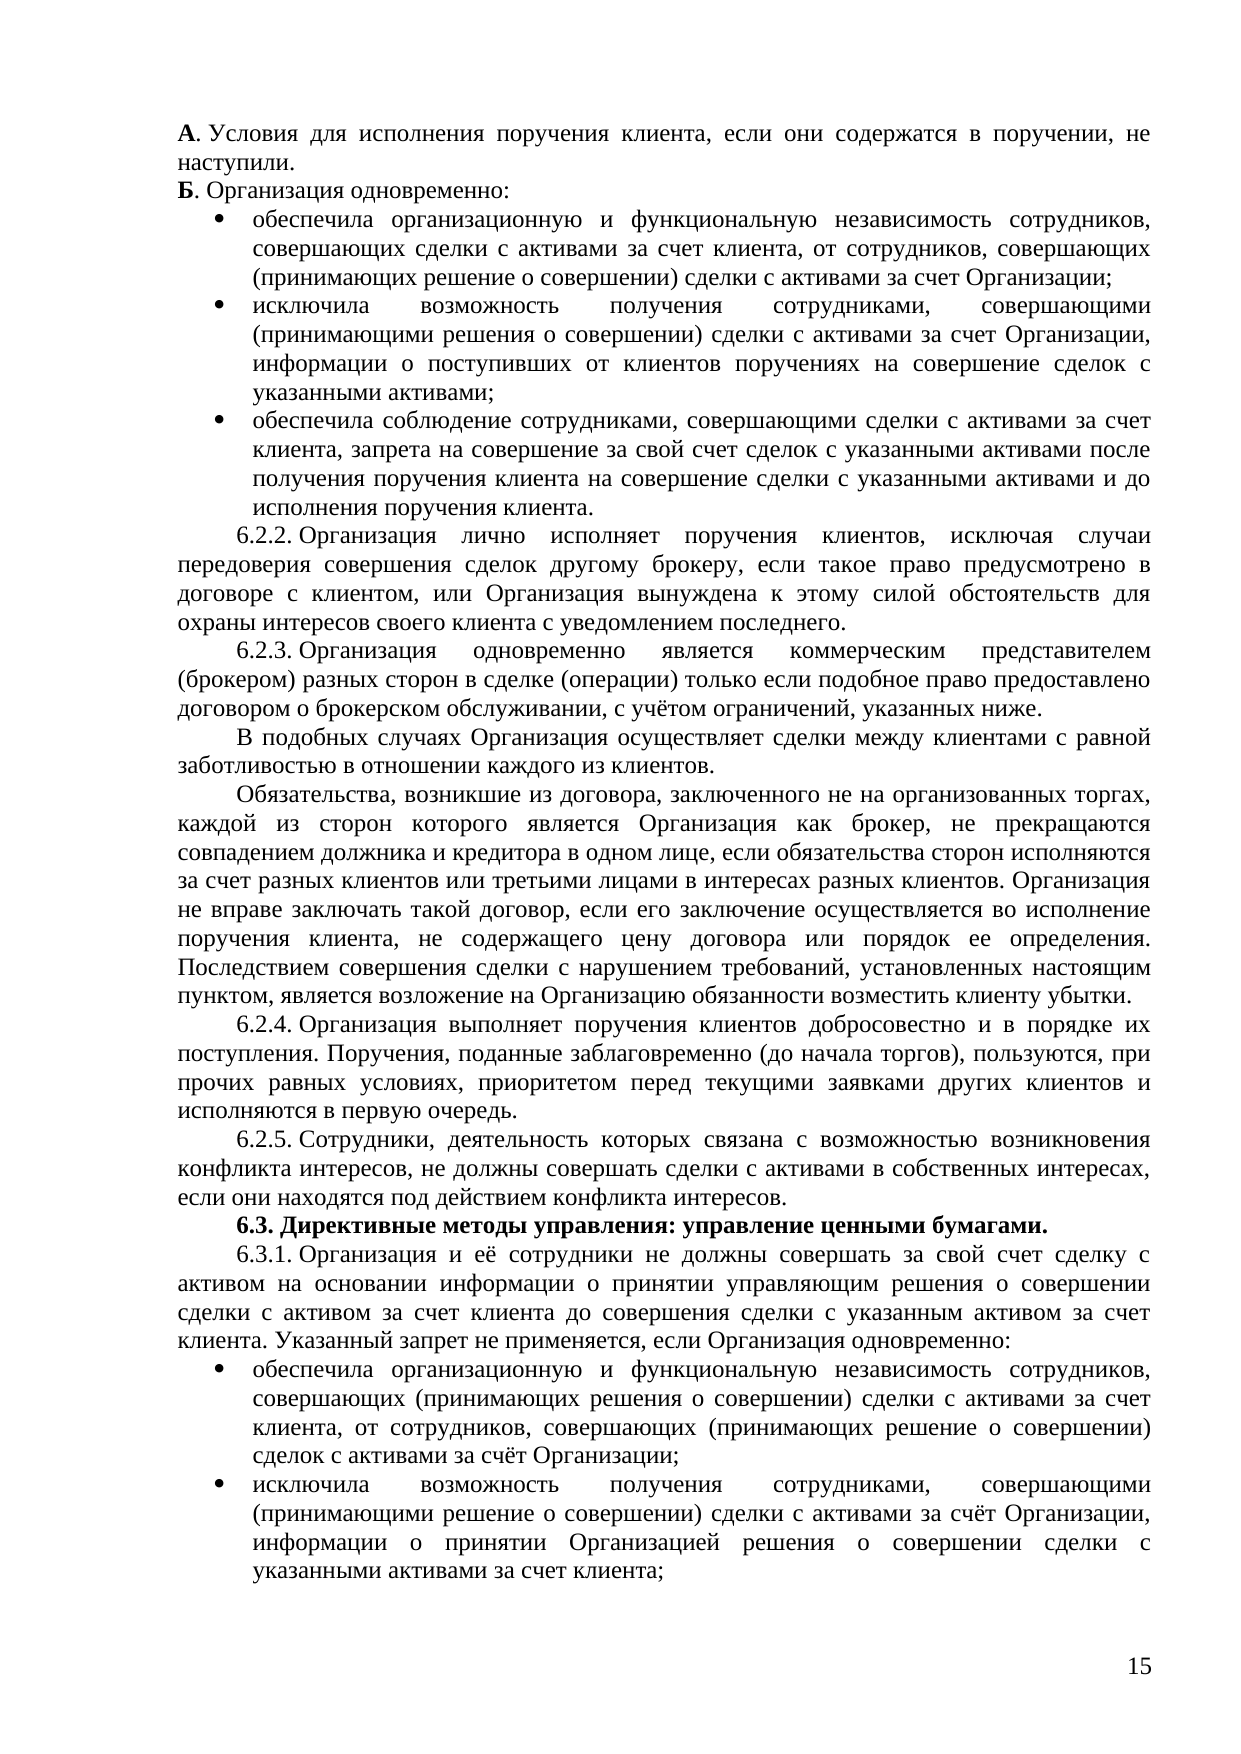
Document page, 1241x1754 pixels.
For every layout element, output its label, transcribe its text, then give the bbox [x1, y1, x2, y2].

text Обязательства, возникшие из договора, заключенного не на организованных торгах, каждой из сторон которого является Организация как брокер, не прекращаются совпадением должника и кредитора в одном лице, если обязательства сторон исполняются за счет разных клиентов или третьими лицами в интересах разных клиентов. Организация не вправе заключать такой договор, если его заключение осуществляется во исполнение поручения клиента, не содержащего цену договора или порядок ее определения. Последствием совершения сделки с нарушением требований, установленных настоящим пунктом, является возложение на Организацию обязанности возместить клиенту убытки. [177, 779, 1152, 1009]
text А. Условия для исполнения поручения клиента, если они содержатся в поручении, не наступили. [177, 118, 1152, 176]
list исключила возможность получения сотрудниками, совершающими (принимающими решения о совершении) сделки с активами за счет Организации, информации о поступивших от клиентов поручениях на совершение сделок с указанными активами; [215, 291, 1152, 406]
text 6.2.5. Сотрудники, деятельность которых связана с возможностью возникновения конфликта интересов, не должны совершать сделки с активами в собственных интересах, если они находятся под действием конфликта интересов. [177, 1124, 1152, 1211]
list обеспечила организационную и функциональную независимость сотрудников, совершающих (принимающих решения о совершении) сделки с активами за счет клиента, от сотрудников, совершающих (принимающих решение о совершении) сделок с активами за счёт Организации; [215, 1354, 1152, 1469]
text В подобных случаях Организация осуществляет сделки между клиентами с равной заботливостью в отношении каждого из клиентов. [177, 722, 1152, 779]
text 6.2.3. Организация одновременно является коммерческим представителем (брокером) разных сторон в сделке (операции) только если подобное право предоставлено договором о брокерском обслуживании, с учётом ограничений, указанных ниже. [177, 636, 1152, 722]
list исключила возможность получения сотрудниками, совершающими (принимающими решение о совершении) сделки с активами за счёт Организации, информации о принятии Организацией решения о совершении сделки с указанными активами за счет клиента; [215, 1469, 1152, 1584]
text Б. Организация одновременно: [177, 176, 1152, 204]
text 6.2.4. Организация выполняет поручения клиентов добросовестно и в порядке их поступления. Поручения, поданные заблаговременно (до начала торгов), пользуются, при прочих равных условиях, приоритетом перед текущими заявками других клиентов и исполняются в первую очередь. [177, 1009, 1152, 1124]
text 6.3.1. Организация и её сотрудники не должны совершать за свой счет сделку с активом на основании информации о принятии управляющим решения о совершении сделки с активом за счет клиента до совершения сделки с указанным активом за счет клиента. Указанный запрет не применяется, если Организация одновременно: [177, 1239, 1152, 1354]
text 6.2.2. Организация лично исполняет поручения клиентов, исключая случаи передоверия совершения сделок другому брокеру, если такое право предусмотрено в договоре с клиентом, или Организация вынуждена к этому силой обстоятельств для охраны интересов своего клиента с уведомлением последнего. [177, 521, 1152, 636]
subtitle 6.3. Директивные методы управления: управление ценными бумагами. [177, 1211, 1152, 1239]
list обеспечила соблюдение сотрудниками, совершающими сделки с активами за счет клиента, запрета на совершение за свой счет сделок с указанными активами после получения поручения клиента на совершение сделки с указанными активами и до исполнения поручения клиента. [215, 406, 1152, 521]
list обеспечила организационную и функциональную независимость сотрудников, совершающих сделки с активами за счет клиента, от сотрудников, совершающих (принимающих решение о совершении) сделки с активами за счет Организации; [215, 204, 1152, 291]
